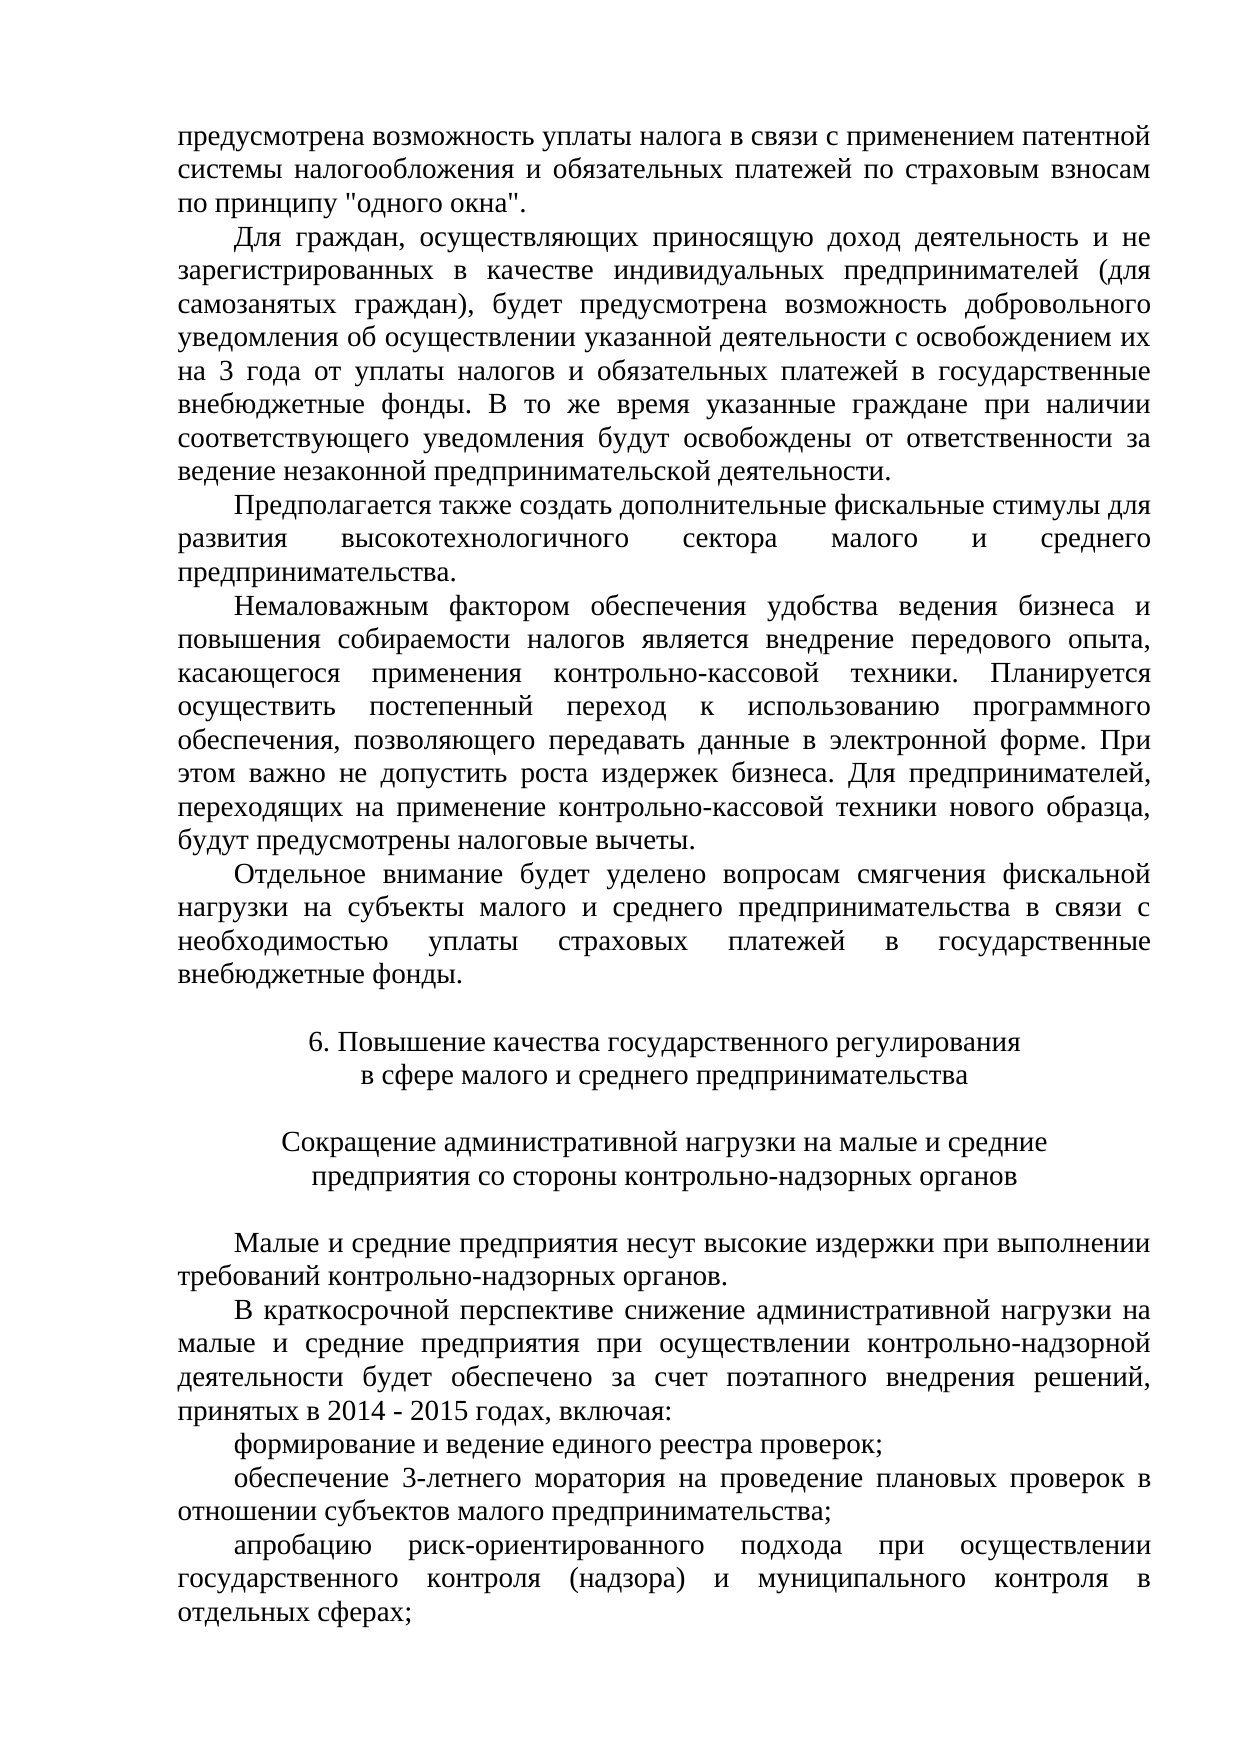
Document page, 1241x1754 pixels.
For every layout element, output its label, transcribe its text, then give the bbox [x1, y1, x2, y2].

text апробацию риск-ориентированного подхода при осуществлении государственного контроля (надзора) и муниципального контроля в отдельных сферах; [177, 1527, 1152, 1627]
text Отдельное внимание будет уделено вопросам смягчения фискальной нагрузки на субъекты малого и среднего предпринимательства в связи с необходимостью уплаты страховых платежей в государственные внебюджетные фонды. [177, 856, 1152, 990]
text Малые и средние предприятия несут высокие издержки при выполнении требований контрольно-надзорных органов. [177, 1225, 1152, 1292]
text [177, 118, 1152, 219]
text Предполагается также создать дополнительные фискальные стимулы для развития высокотехнологичного сектора малого и среднего предпринимательства. [177, 487, 1152, 588]
text Сокращение административной нагрузки на малые и средние [177, 1124, 1152, 1158]
text формирование и ведение единого реестра проверок; [177, 1426, 1152, 1460]
text Для граждан, осуществляющих приносящую доход деятельность и не зарегистрированных в качестве индивидуальных предпринимателей (для самозанятых граждан), будет предусмотрена возможность добровольного уведомления об осуществлении указанной деятельности с освобождением их на 3 года от уплаты налогов и обязательных платежей в государственные внебюджетные фонды. В то же время указанные граждане при наличии соответствующего уведомления будут освобождены от ответственности за ведение незаконной предпринимательской деятельности. [177, 219, 1152, 487]
text Немаловажным фактором обеспечения удобства ведения бизнеса и повышения собираемости налогов является внедрение передового опыта, касающегося применения контрольно-кассовой техники. Планируется осуществить постепенный переход к использованию программного обеспечения, позволяющего передавать данные в электронной форме. При этом важно не допустить роста издержек бизнеса. Для предпринимателей, переходящих на применение контрольно-кассовой техники нового образца, будут предусмотрены налоговые вычеты. [177, 588, 1152, 856]
text обеспечение 3-летнего моратория на проведение плановых проверок в отношении субъектов малого предпринимательства; [177, 1460, 1152, 1527]
text предприятия со стороны контрольно-надзорных органов [177, 1158, 1152, 1191]
text В краткосрочной перспективе снижение административной нагрузки на малые и средние предприятия при осуществлении контрольно-надзорной деятельности будет обеспечено за счет поэтапного внедрения решений, принятых в 2014 - 2015 годах, включая: [177, 1292, 1152, 1426]
text 6. Повышение качества государственного регулирования [177, 1024, 1152, 1057]
text в сфере малого и среднего предпринимательства [177, 1057, 1152, 1091]
